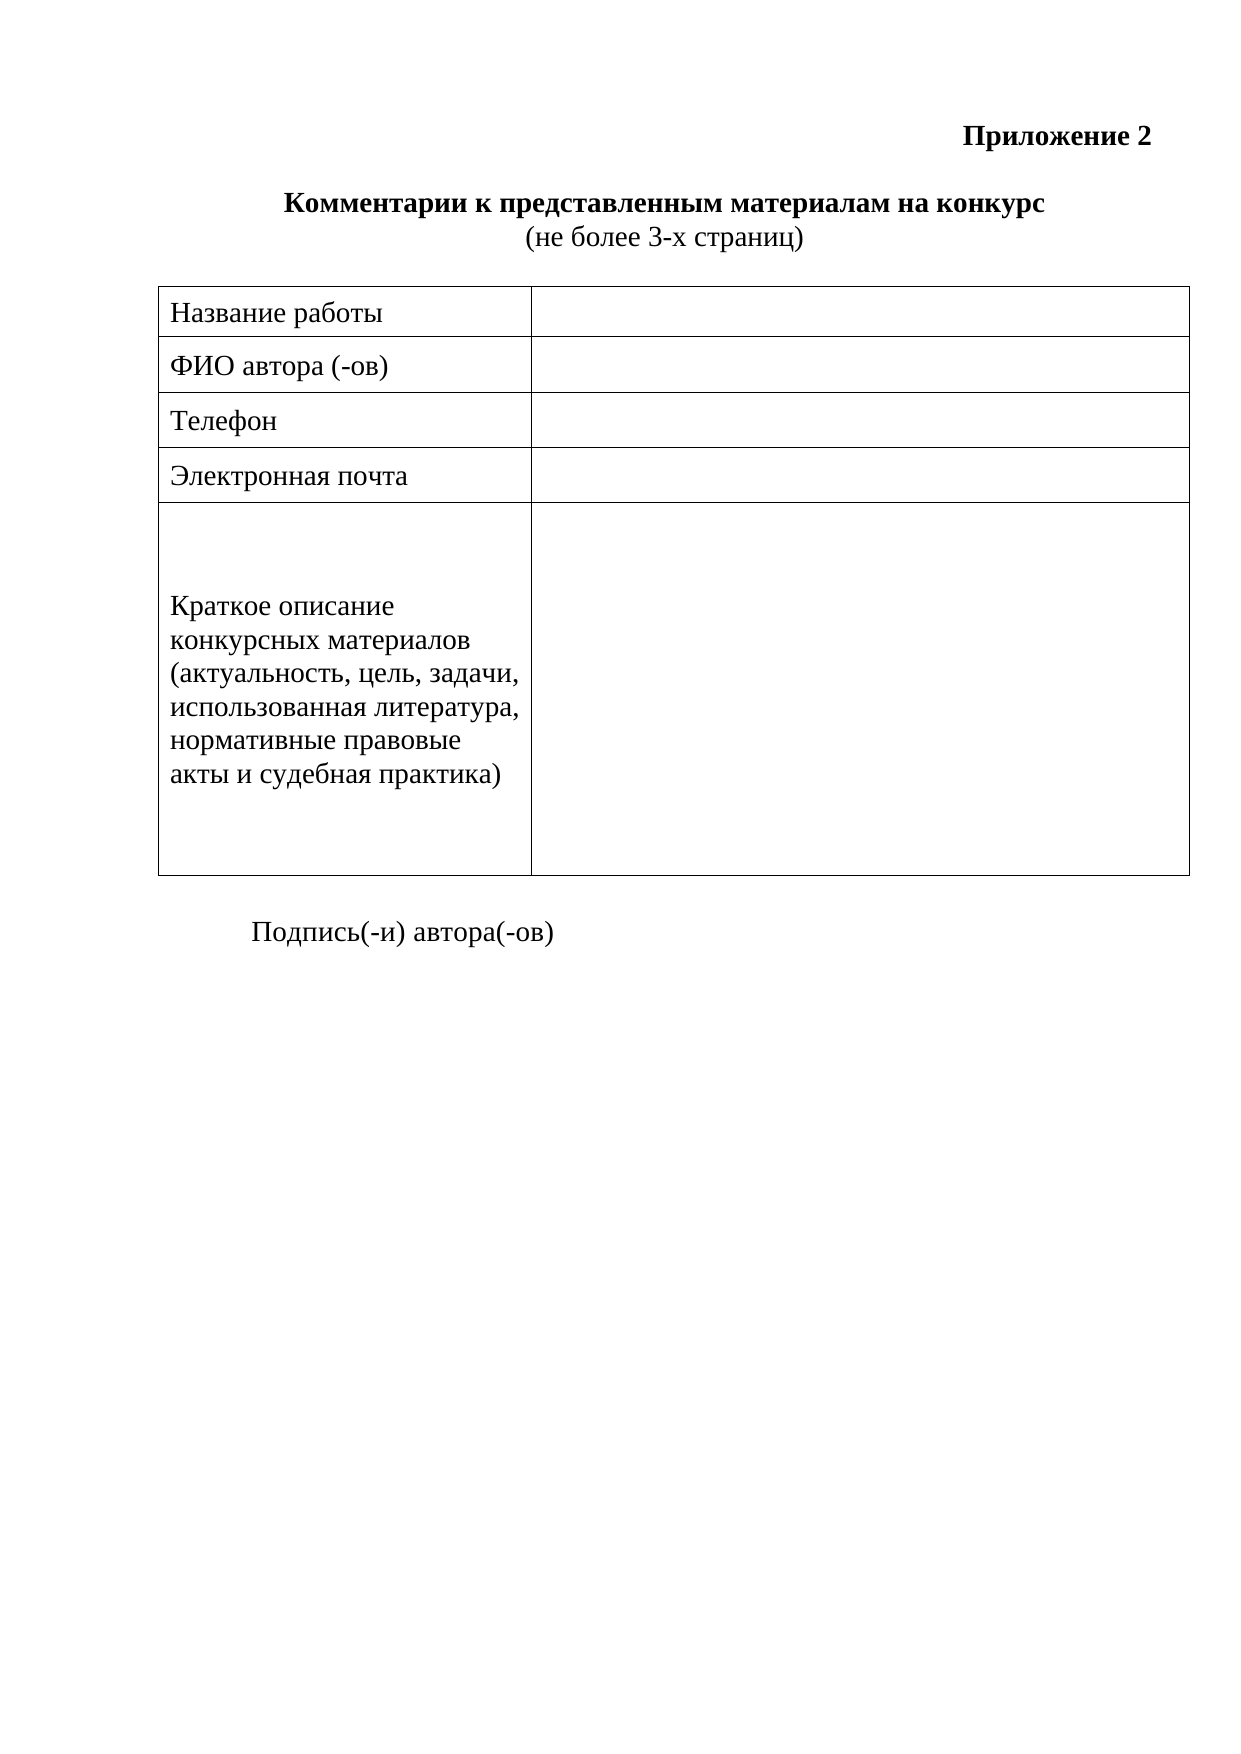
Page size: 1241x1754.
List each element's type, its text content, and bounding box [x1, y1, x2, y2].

text Комментарии к представленным материалам на конкурс [177, 185, 1152, 219]
table_cell ФИО автора (-ов) [159, 337, 531, 392]
table_cell Электронная почта [159, 448, 531, 502]
table_header Название работы [159, 287, 531, 336]
table_header [532, 287, 1189, 336]
table_cell Телефон [159, 393, 531, 447]
table_cell [532, 393, 1189, 447]
text Приложение 2 [177, 118, 1152, 152]
text Подпись(-и) автора(-ов) [177, 914, 1152, 948]
table_cell [532, 448, 1189, 502]
text (не более 3-х страниц) [177, 219, 1152, 252]
table_cell [532, 503, 1189, 875]
table_cell [532, 337, 1189, 392]
table_cell Краткое описание конкурсных материалов (актуальность, цель, задачи, использованная литература, нормативные правовые акты и судебная практика) [159, 503, 531, 875]
